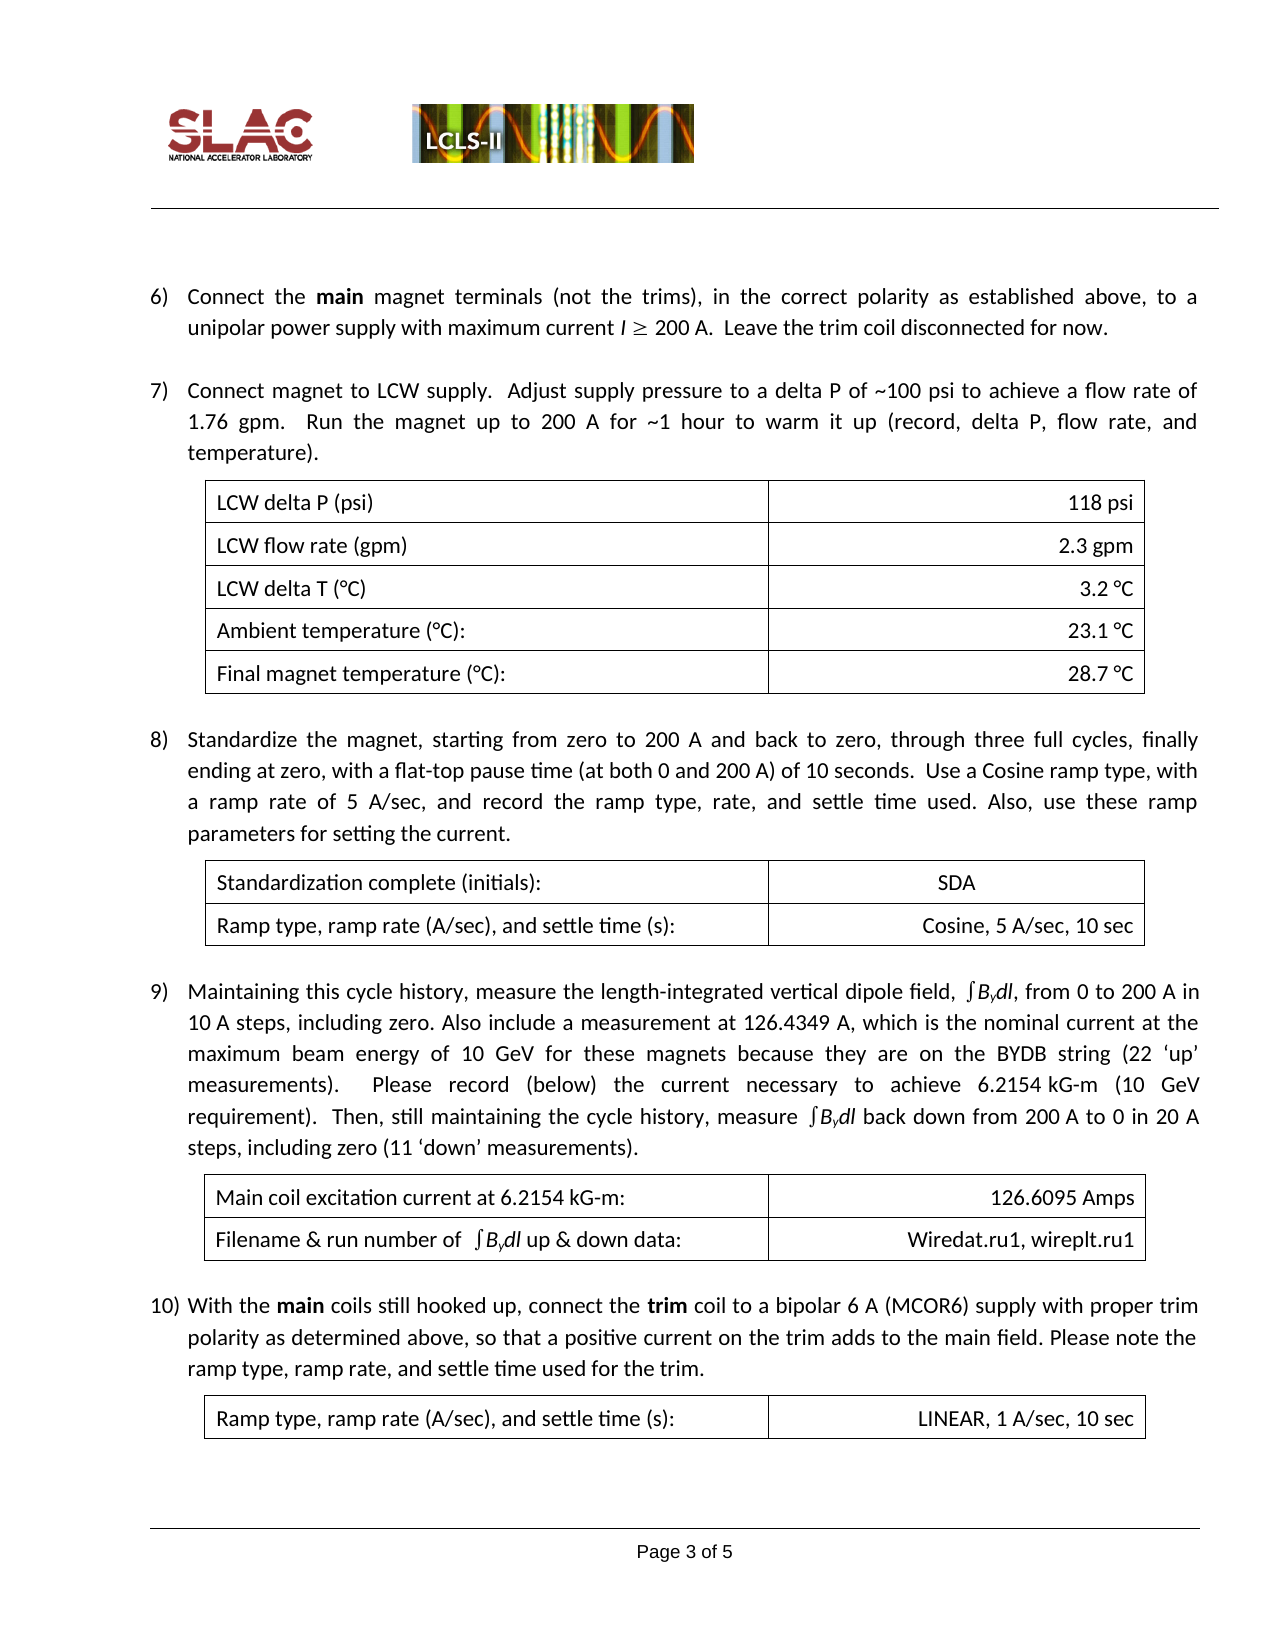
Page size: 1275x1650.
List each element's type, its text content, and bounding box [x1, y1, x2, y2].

list Maintaining this cycle history, measure the length-integrated vertical dipole field, Bydl, from 0 to 200 A in 10 A steps, including zero. Also include a measurement at 126.4349 A, which is the nominal current at the maximum beam energy of 10 GeV for these magnets because they are on the BYDB string (22 ‘up’ measurements). Please record (below) the current necessary to achieve 6.2154 kG-m (10 GeV requirement). Then, still maintaining the cycle history, measure Bydl back down from 200 A to 0 in 20 A steps, including zero (11 ‘down’ measurements). [150, 974, 1200, 1162]
table_cell Cosine, 5 A/sec, 10 sec [769, 904, 1144, 945]
picture [412, 104, 694, 163]
table_cell 3.2 °C [769, 566, 1144, 608]
table_header LCW delta P (psi) [206, 481, 768, 522]
table_cell Final magnet temperature (°C): [206, 651, 768, 693]
table_cell LCW flow rate (gpm) [206, 523, 768, 565]
list Connect the main magnet terminals (not the trims), in the correct polarity as established above, to a unipolar power supply with maximum current I 200 A. Leave the trim coil disconnected for now. [150, 279, 1200, 342]
table_cell 28.7 °C [769, 651, 1144, 693]
table_header SDA [769, 861, 1144, 902]
list Connect magnet to LCW supply. Adjust supply pressure to a delta P of ~100 psi to achieve a flow rate of 1.76 gpm. Run the magnet up to 200 A for ~1 hour to warm it up (record, delta P, flow rate, and temperature). [150, 373, 1200, 467]
table_cell Ramp type, ramp rate (A/sec), and settle time (s): [206, 904, 768, 945]
table_cell Filename & run number of Bydl up & down data: [205, 1218, 768, 1259]
table_cell LCW delta T (°C) [206, 566, 768, 608]
table_cell Wiredat.ru1, wireplt.ru1 [769, 1218, 1145, 1259]
table_cell 2.3 gpm [769, 523, 1144, 565]
table_header LINEAR, 1 A/sec, 10 sec [769, 1396, 1145, 1438]
list Standardize the magnet, starting from zero to 200 A and back to zero, through three full cycles, finally ending at zero, with a flat-top pause time (at both 0 and 200 A) of 10 seconds. Use a Cosine ramp type, with a ramp rate of 5 A/sec, and record the ramp type, rate, and settle time used. Also, use these ramp parameters for setting the current. [150, 722, 1200, 847]
list With the main coils still hooked up, connect the trim coil to a bipolar 6 A (MCOR6) supply with proper trim polarity as determined above, so that a positive current on the trim adds to the main field. Please note the ramp type, ramp rate, and settle time used for the trim. [150, 1289, 1200, 1382]
table_header 126.6095 Amps [769, 1175, 1145, 1217]
table_cell 23.1 °C [769, 609, 1144, 650]
table_header Main coil excitation current at 6.2154 kG-m: [205, 1175, 768, 1217]
table_header Ramp type, ramp rate (A/sec), and settle time (s): [205, 1396, 768, 1438]
table_cell Ambient temperature (°C): [206, 609, 768, 650]
table_header 118 psi [769, 481, 1144, 522]
table_header Standardization complete (initials): [206, 861, 768, 902]
picture [162, 90, 319, 178]
